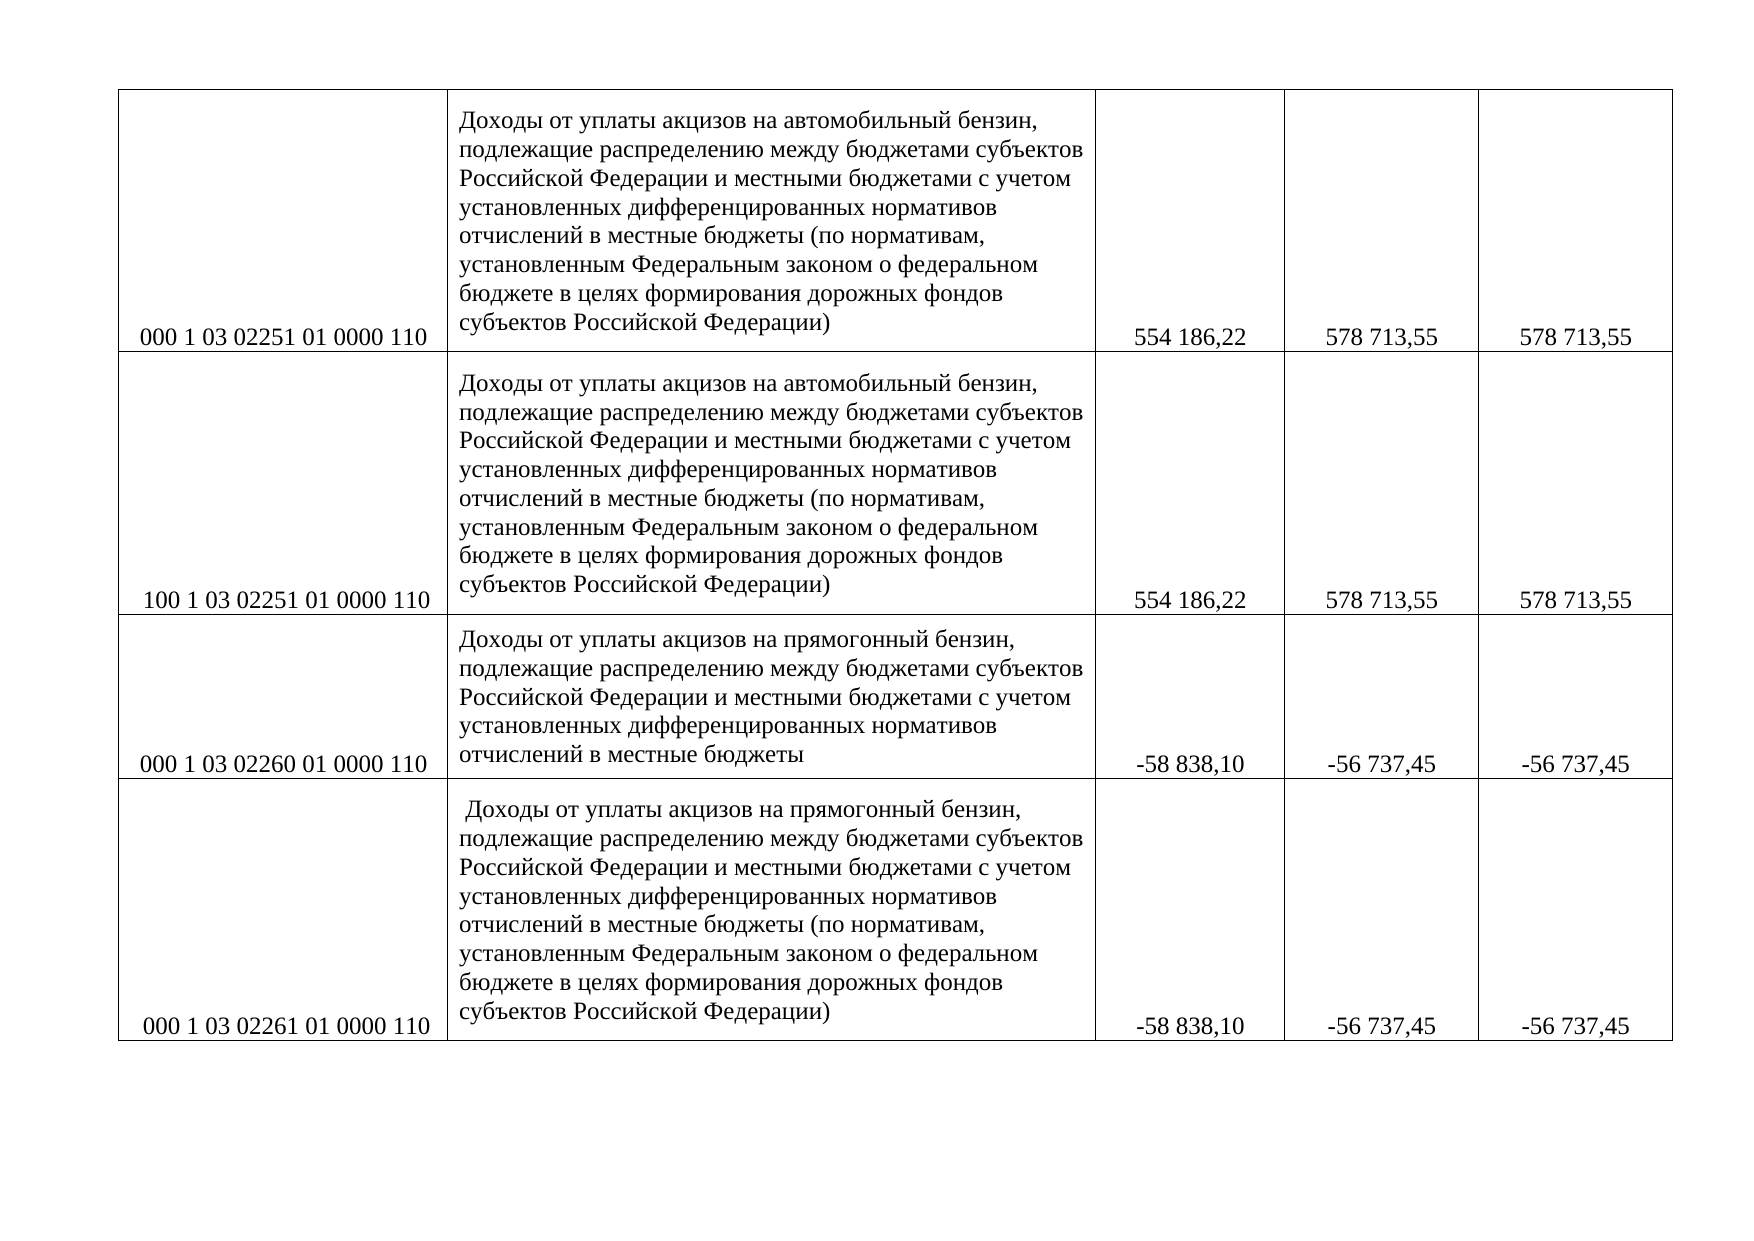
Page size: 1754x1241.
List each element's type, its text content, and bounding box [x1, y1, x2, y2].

table_cell Доходы от уплаты акцизов на прямогонный бензин, подлежащие распределению между бюджетами субъектов Российской Федерации и местными бюджетами с учетом установленных дифференцированных нормативов отчислений в местные бюджеты [448, 615, 1095, 778]
table_cell -56 737,45 [1479, 615, 1672, 778]
table_cell 000 1 03 02261 01 0000 110 [119, 779, 447, 1040]
table_cell 000 1 03 02260 01 0000 110 [119, 615, 447, 778]
table_cell -56 737,45 [1285, 779, 1478, 1040]
table_cell -56 737,45 [1285, 615, 1478, 778]
table_cell Доходы от уплаты акцизов на автомобильный бензин, подлежащие распределению между бюджетами субъектов Российской Федерации и местными бюджетами с учетом установленных дифференцированных нормативов отчислений в местные бюджеты (по нормативам, установленным Федеральным законом о федеральном бюджете в целях формирования дорожных фондов субъектов Российской Федерации) [448, 90, 1095, 351]
table_cell Доходы от уплаты акцизов на автомобильный бензин, подлежащие распределению между бюджетами субъектов Российской Федерации и местными бюджетами с учетом установленных дифференцированных нормативов отчислений в местные бюджеты (по нормативам, установленным Федеральным законом о федеральном бюджете в целях формирования дорожных фондов субъектов Российской Федерации) [448, 352, 1095, 614]
table_cell -56 737,45 [1479, 779, 1672, 1040]
table_cell -58 838,10 [1096, 779, 1284, 1040]
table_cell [448, 779, 1095, 1040]
table_cell 578 713,55 [1285, 90, 1478, 351]
table_cell 000 1 03 02251 01 0000 110 [119, 90, 447, 351]
table_cell 100 1 03 02251 01 0000 110 [119, 352, 447, 614]
table_cell 554 186,22 [1096, 352, 1284, 614]
table_cell 554 186,22 [1096, 90, 1284, 351]
table_cell 578 713,55 [1479, 90, 1672, 351]
table_cell 578 713,55 [1285, 352, 1478, 614]
table_cell 578 713,55 [1479, 352, 1672, 614]
table_cell -58 838,10 [1096, 615, 1284, 778]
